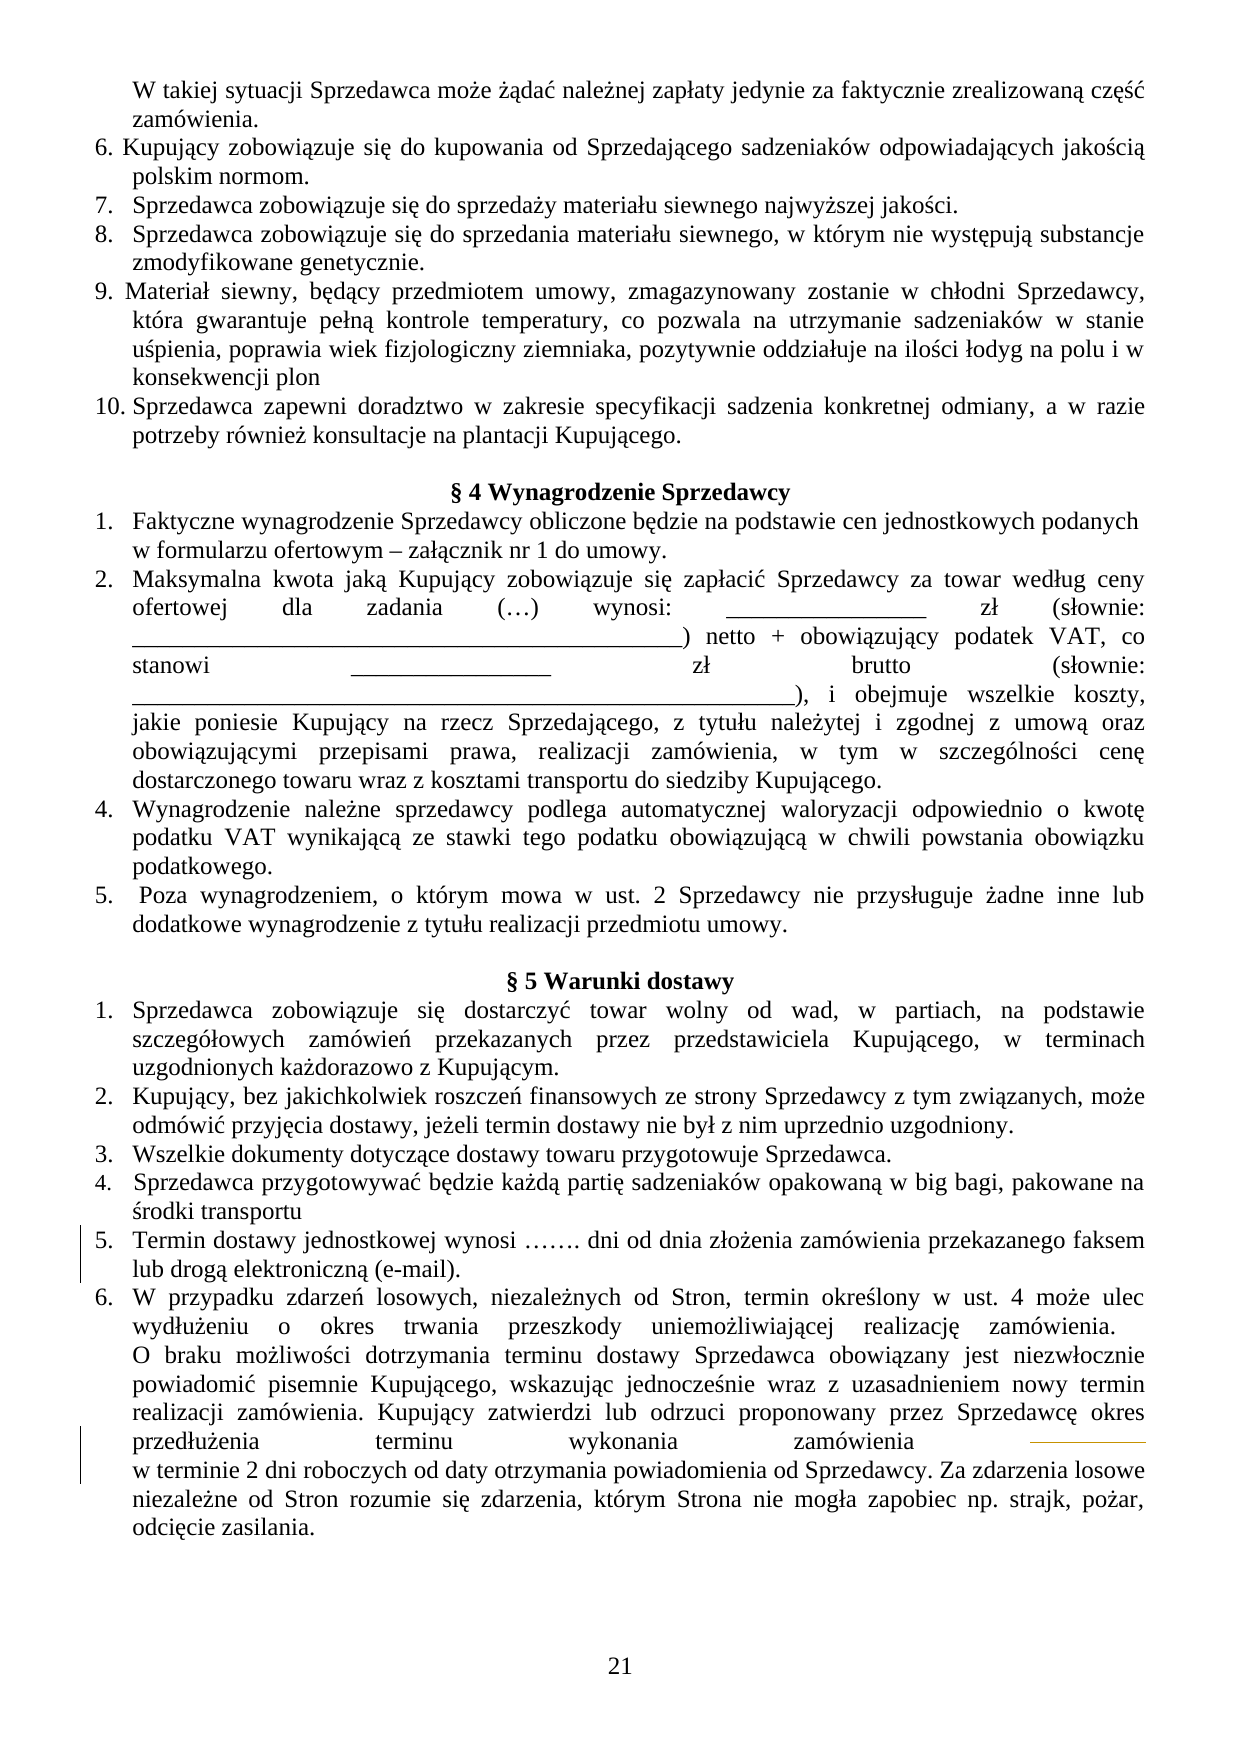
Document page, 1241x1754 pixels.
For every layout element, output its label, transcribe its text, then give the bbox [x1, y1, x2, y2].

text 7. Sprzedawca zobowiązuje się do sprzedaży materiału siewnego najwyższej jakości. [94, 190, 1146, 219]
text 8. Sprzedawca zobowiązuje się do sprzedania materiału siewnego, w którym nie występują substancje zmodyfikowane genetycznie. [94, 219, 1146, 276]
text § 4 Wynagrodzenie Sprzedawcy [94, 477, 1146, 506]
text 5. Poza wynagrodzeniem, o którym mowa w ust. 2 Sprzedawcy nie przysługuje żadne inne lub dodatkowe wynagrodzenie z tytułu realizacji przedmiotu umowy. [94, 880, 1146, 937]
text 2. Maksymalna kwota jaką Kupujący zobowiązuje się zapłacić Sprzedawcy za towar według ceny ofertowej dla zadania (…) wynosi: ________________ zł (słownie: ____________________________________________) netto + obowiązujący podatek VAT, co stanowi ________________ zł brutto (słownie: _____________________________________________________), i obejmuje wszelkie koszty, jakie poniesie Kupujący na rzecz Sprzedającego, z tytułu należytej i zgodnej z umową oraz obowiązującymi przepisami prawa, realizacji zamówienia, w tym w szczególności cenę dostarczonego towaru wraz z kosztami transportu do siedziby Kupującego. [94, 564, 1146, 794]
text 6. W przypadku zdarzeń losowych, niezależnych od Stron, termin określony w ust. 4 może ulec wydłużeniu o okres trwania przeszkody uniemożliwiającej realizację zamówienia. O braku możliwości dotrzymania terminu dostawy Sprzedawca obowiązany jest niezwłocznie powiadomić pisemnie Kupującego, wskazując jednocześnie wraz z uzasadnieniem nowy termin realizacji zamówienia. Kupujący zatwierdzi lub odrzuci proponowany przez Sprzedawcę okres przedłużenia terminu wykonania zamówienia w terminie 2 dni roboczych od daty otrzymania powiadomienia od Sprzedawcy. Za zdarzenia losowe niezależne od Stron rozumie się zdarzenia, którym Strona nie mogła zapobiec np. strajk, pożar, odcięcie zasilania. [94, 1282, 1146, 1541]
text 9. Materiał siewny, będący przedmiotem umowy, zmagazynowany zostanie w chłodni Sprzedawcy, która gwarantuje pełną kontrole temperatury, co pozwala na utrzymanie sadzeniaków w stanie uśpienia, poprawia wiek fizjologiczny ziemniaka, pozytywnie oddziałuje na ilości łodyg na polu i w konsekwencji plon [94, 276, 1146, 391]
text 1. Sprzedawca zobowiązuje się dostarczyć towar wolny od wad, w partiach, na podstawie szczegółowych zamówień przekazanych przez przedstawiciela Kupującego, w terminach uzgodnionych każdorazowo z Kupującym. [94, 995, 1146, 1081]
text 10. Sprzedawca zapewni doradztwo w zakresie specyfikacji sadzenia konkretnej odmiany, a w razie potrzeby również konsultacje na plantacji Kupującego. [94, 391, 1146, 449]
text 5. Termin dostawy jednostkowej wynosi ……. dni od dnia złożenia zamówienia przekazanego faksemlub drogą elektroniczną (e-mail). [94, 1225, 1146, 1282]
text 6. Kupujący zobowiązuje się do kupowania od Sprzedającego sadzeniaków odpowiadających jakością polskim normom. [94, 132, 1146, 190]
text § 5 Warunki dostawy [94, 966, 1146, 995]
text 3. Wszelkie dokumenty dotyczące dostawy towaru przygotowuje Sprzedawca. [94, 1139, 1146, 1167]
text 2. Kupujący, bez jakichkolwiek roszczeń finansowych ze strony Sprzedawcy z tym związanych, może odmówić przyjęcia dostawy, jeżeli termin dostawy nie był z nim uprzednio uzgodniony. [94, 1081, 1146, 1139]
text 1. Faktyczne wynagrodzenie Sprzedawcy obliczone będzie na podstawie cen jednostkowych podanych w formularzu ofertowym – załącznik nr 1 do umowy. [94, 506, 1146, 564]
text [94, 75, 1146, 132]
text 4. Wynagrodzenie należne sprzedawcy podlega automatycznej waloryzacji odpowiednio o kwotę podatku VAT wynikającą ze stawki tego podatku obowiązującą w chwili powstania obowiązku podatkowego. [94, 794, 1146, 880]
text 4. Sprzedawca przygotowywać będzie każdą partię sadzeniaków opakowaną w big bagi, pakowane na środki transportu [94, 1167, 1146, 1225]
